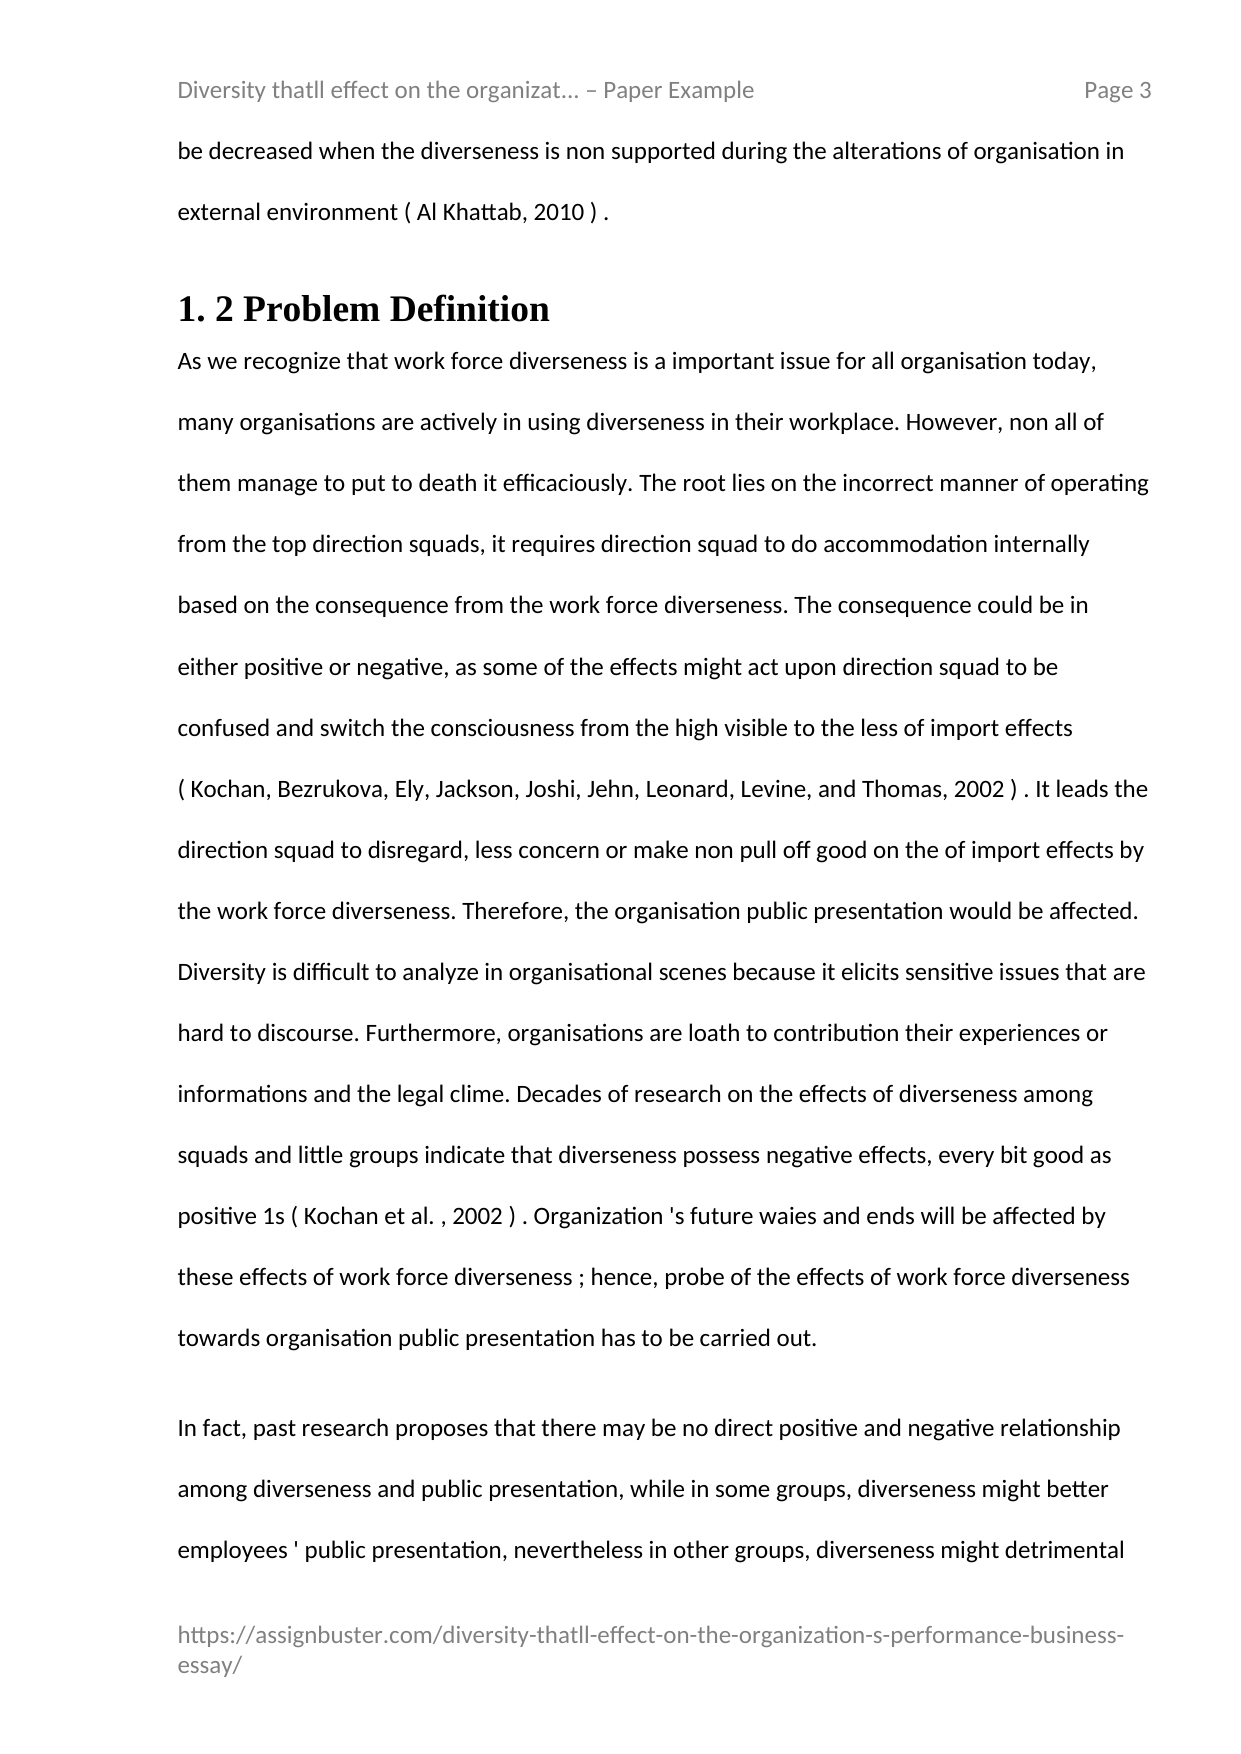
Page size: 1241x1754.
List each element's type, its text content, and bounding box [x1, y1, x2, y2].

subtitle 1. 2 Problem Definition [177, 286, 1152, 329]
text As we recognize that work force diverseness is a important issue for all organisation today, many organisations are actively in using diverseness in their workplace. However, non all of them manage to put to death it efficaciously. The root lies on the incorrect manner of operating from the top direction squads, it requires direction squad to do accommodation internally based on the consequence from the work force diverseness. The consequence could be in either positive or negative, as some of the effects might act upon direction squad to be confused and switch the consciousness from the high visible to the less of import effects ( Kochan, Bezrukova, Ely, Jackson, Joshi, Jehn, Leonard, Levine, and Thomas, 2002 ) . It leads the direction squad to disregard, less concern or make non pull off good on the of import effects by the work force diverseness. Therefore, the organisation public presentation would be affected. Diversity is difficult to analyze in organisational scenes because it elicits sensitive issues that are hard to discourse. Furthermore, organisations are loath to contribution their experiences or informations and the legal clime. Decades of research on the effects of diverseness among squads and little groups indicate that diverseness possess negative effects, every bit good as positive 1s ( Kochan et al. , 2002 ) . Organization 's future waies and ends will be affected by these effects of work force diverseness ; hence, probe of the effects of work force diverseness towards organisation public presentation has to be carried out. [177, 345, 1152, 1353]
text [177, 1413, 1152, 1565]
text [177, 135, 1152, 226]
